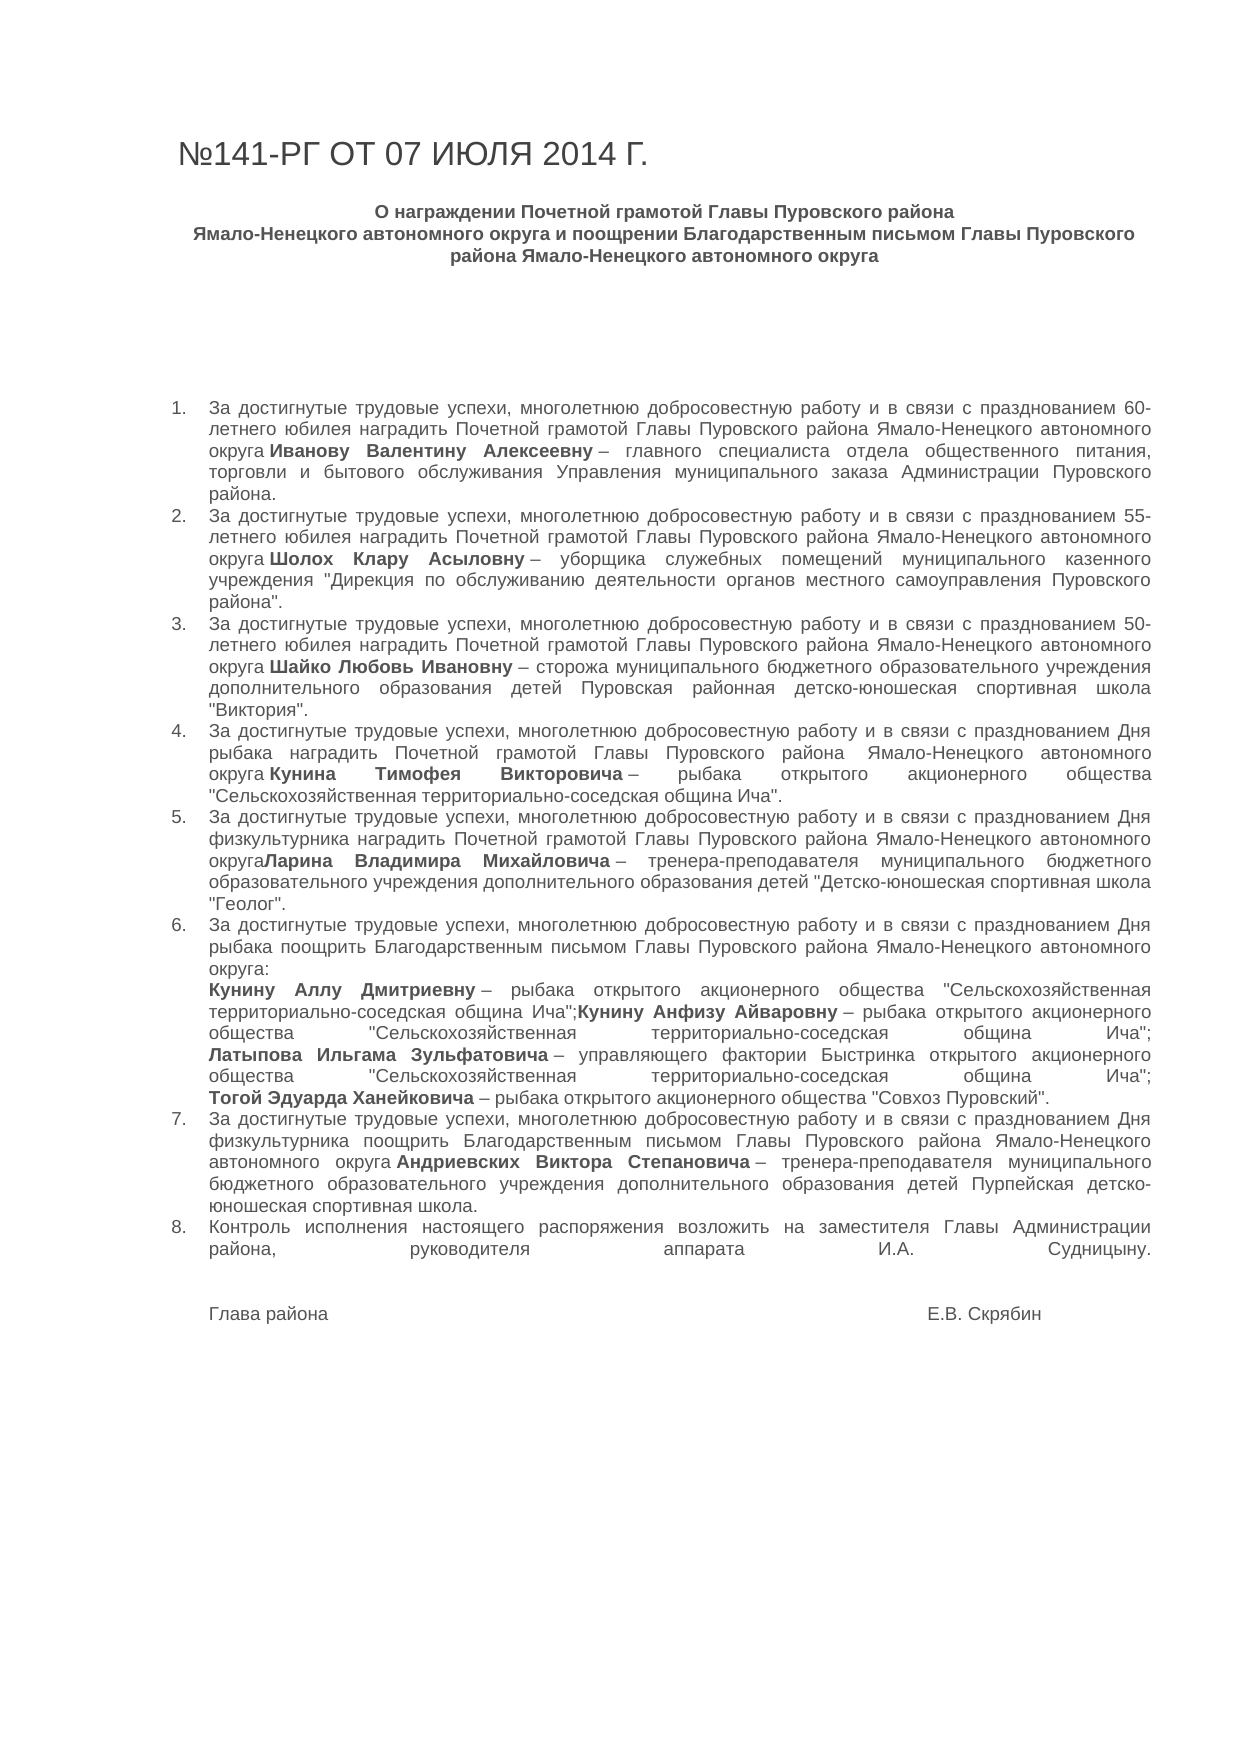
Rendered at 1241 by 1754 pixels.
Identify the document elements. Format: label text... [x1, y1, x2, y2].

list За достигнутые трудовые успехи, многолетнюю добросовестную работу и в связи с празднованием 55-летнего юбилея наградить Почетной грамотой Главы Пуровского района Ямало-Ненецкого автономного округа Шолох Клару Асыловну – уборщика служебных помещений муниципального казенного учреждения "Дирекция по обслуживанию деятельности органов местного самоуправления Пуровского района". [171, 504, 1152, 612]
list За достигнутые трудовые успехи, многолетнюю добросовестную работу и в связи с празднованием 50-летнего юбилея наградить Почетной грамотой Главы Пуровского района Ямало-Ненецкого автономного округа Шайко Любовь Ивановну – сторожа муниципального бюджетного образовательного учреждения дополнительного образования детей Пуровская районная детско-юношеская спортивная школа "Виктория". [171, 612, 1152, 720]
text №141-РГ ОТ 07 ИЮЛЯ 2014 Г. [177, 134, 1152, 172]
text О награждении Почетной грамотой Главы Пуровского района Ямало-Ненецкого автономного округа и поощрении Благодарственным письмом Главы Пуровского района Ямало-Ненецкого автономного округа [177, 201, 1152, 266]
list За достигнутые трудовые успехи, многолетнюю добросовестную работу и в связи с празднованием Дня физкультурника поощрить Благодарственным письмом Главы Пуровского района Ямало-Ненецкого автономного округа Андриевских Виктора Степановича – тренера-преподавателя муниципального бюджетного образовательного учреждения дополнительного образования детей Пурпейская детско-юношеская спортивная школа. [171, 1108, 1152, 1216]
list За достигнутые трудовые успехи, многолетнюю добросовестную работу и в связи с празднованием 60-летнего юбилея наградить Почетной грамотой Главы Пуровского района Ямало-Ненецкого автономного округа Иванову Валентину Алексеевну – главного специалиста отдела общественного питания, торговли и бытового обслуживания Управления муниципального заказа Администрации Пуровского района. [171, 397, 1152, 504]
list За достигнутые трудовые успехи, многолетнюю добросовестную работу и в связи с празднованием Дня рыбака поощрить Благодарственным письмом Главы Пуровского района Ямало-Ненецкого автономного округа: Кунину Аллу Дмитриевну – рыбака открытого акционерного общества "Сельскохозяйственная территориально-соседская община Ича";Кунину Анфизу Айваровну – рыбака открытого акционерного общества "Сельскохозяйственная территориально-соседская община Ича"; Латыпова Ильгама Зульфатовича – управляющего фактории Быстринка открытого акционерного общества "Сельскохозяйственная территориально-соседская община Ича"; Тогой Эдуарда Ханейковича – рыбака открытого акционерного общества "Совхоз Пуровский". [171, 914, 1152, 1108]
list За достигнутые трудовые успехи, многолетнюю добросовестную работу и в связи с празднованием Дня физкультурника наградить Почетной грамотой Главы Пуровского района Ямало-Ненецкого автономного округаЛарина Владимира Михайловича – тренера-преподавателя муниципального бюджетного образовательного учреждения дополнительного образования детей "Детско-юношеская спортивная школа "Геолог". [171, 806, 1152, 914]
list За достигнутые трудовые успехи, многолетнюю добросовестную работу и в связи с празднованием Дня рыбака наградить Почетной грамотой Главы Пуровского района Ямало-Ненецкого автономного округа Кунина Тимофея Викторовича – рыбака открытого акционерного общества "Сельскохозяйственная территориально-соседская община Ича". [171, 720, 1152, 806]
list Контроль исполнения настоящего распоряжения возложить на заместителя Главы Администрации района, руководителя аппарата И.А. Судницыну. Глава района Е.В. Скрябин﻿ [171, 1216, 1152, 1324]
